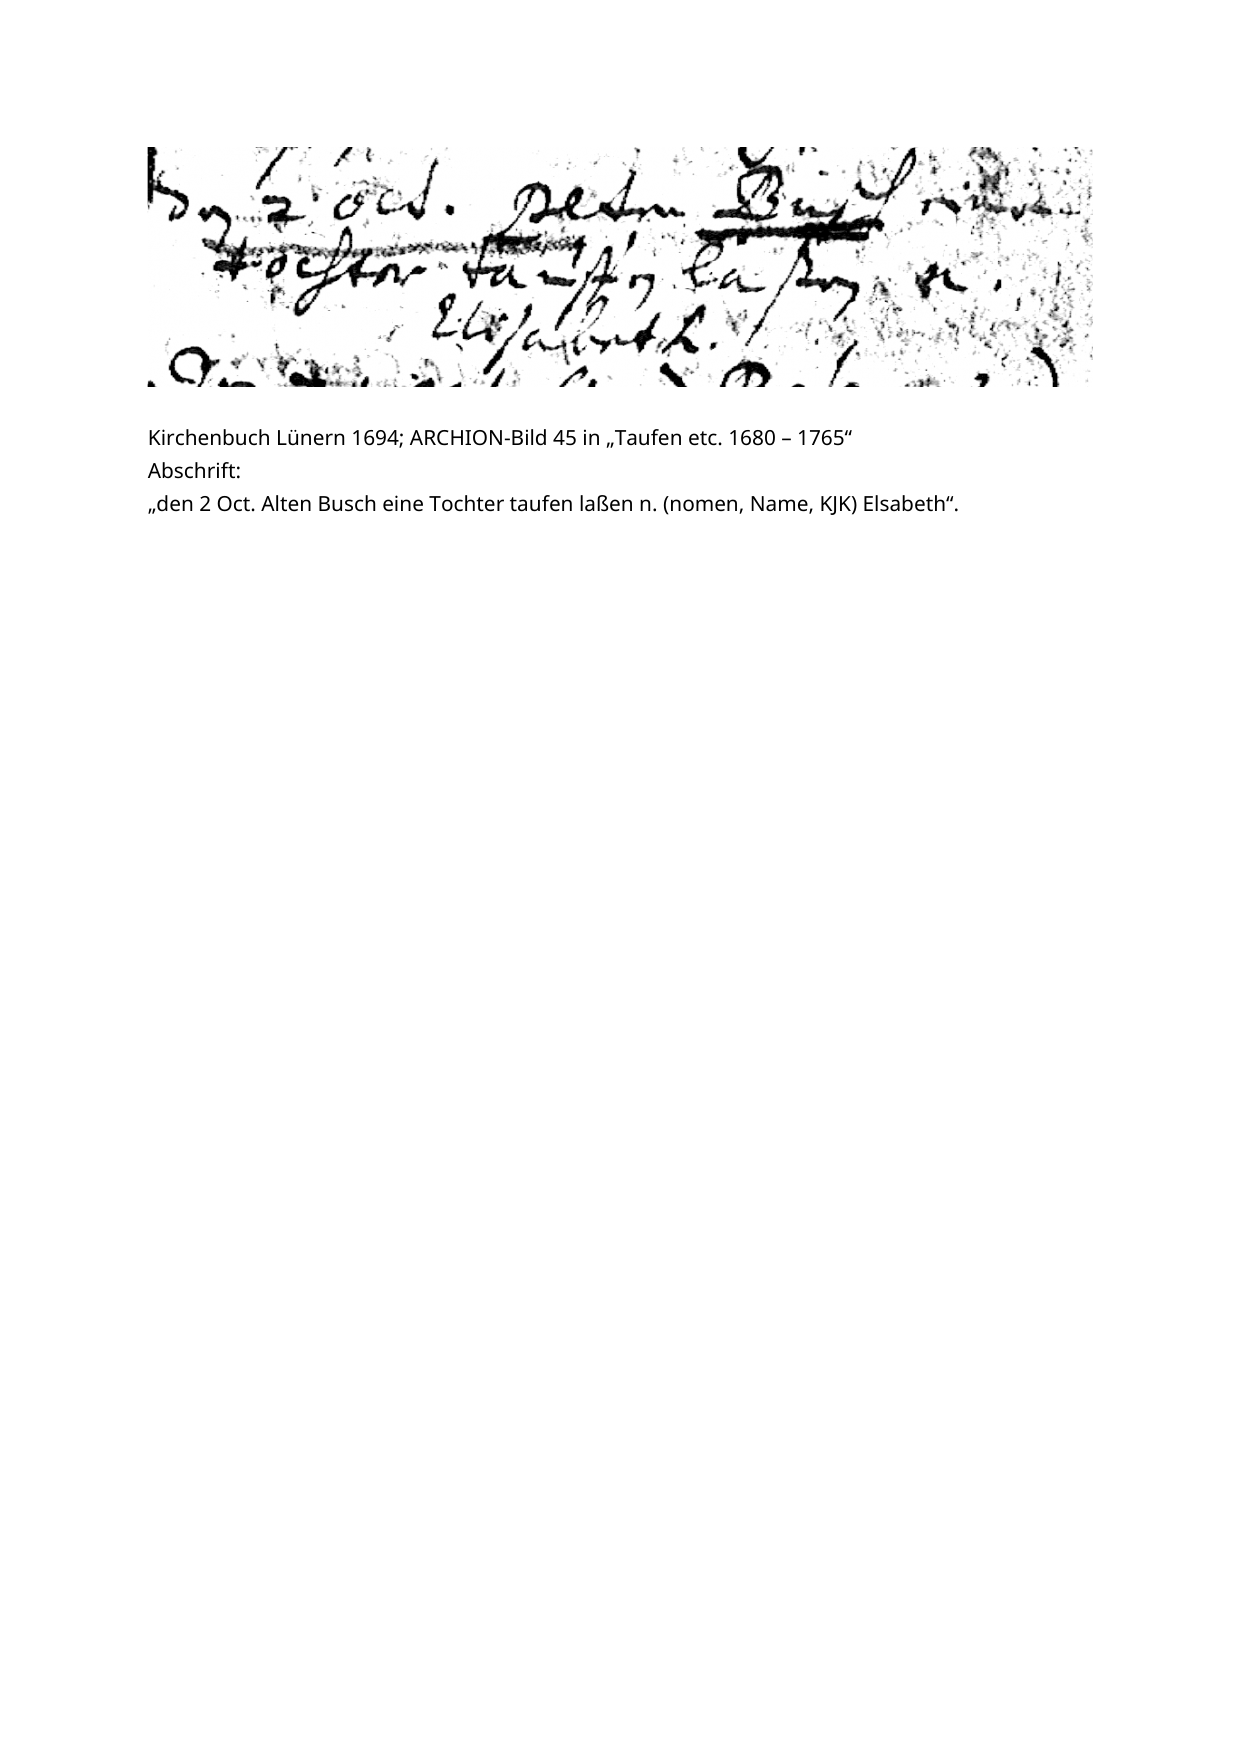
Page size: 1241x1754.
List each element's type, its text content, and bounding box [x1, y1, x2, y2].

text „den 2 Oct. Alten Busch eine Tochter taufen laßen n. (nomen, Name, KJK) Elsabeth“. [148, 489, 1093, 517]
text Abschrift: [148, 456, 1093, 484]
text Kirchenbuch Lünern 1694; ARCHION-Bild 45 in „Taufen etc. 1680 – 1765“ [148, 423, 1093, 452]
